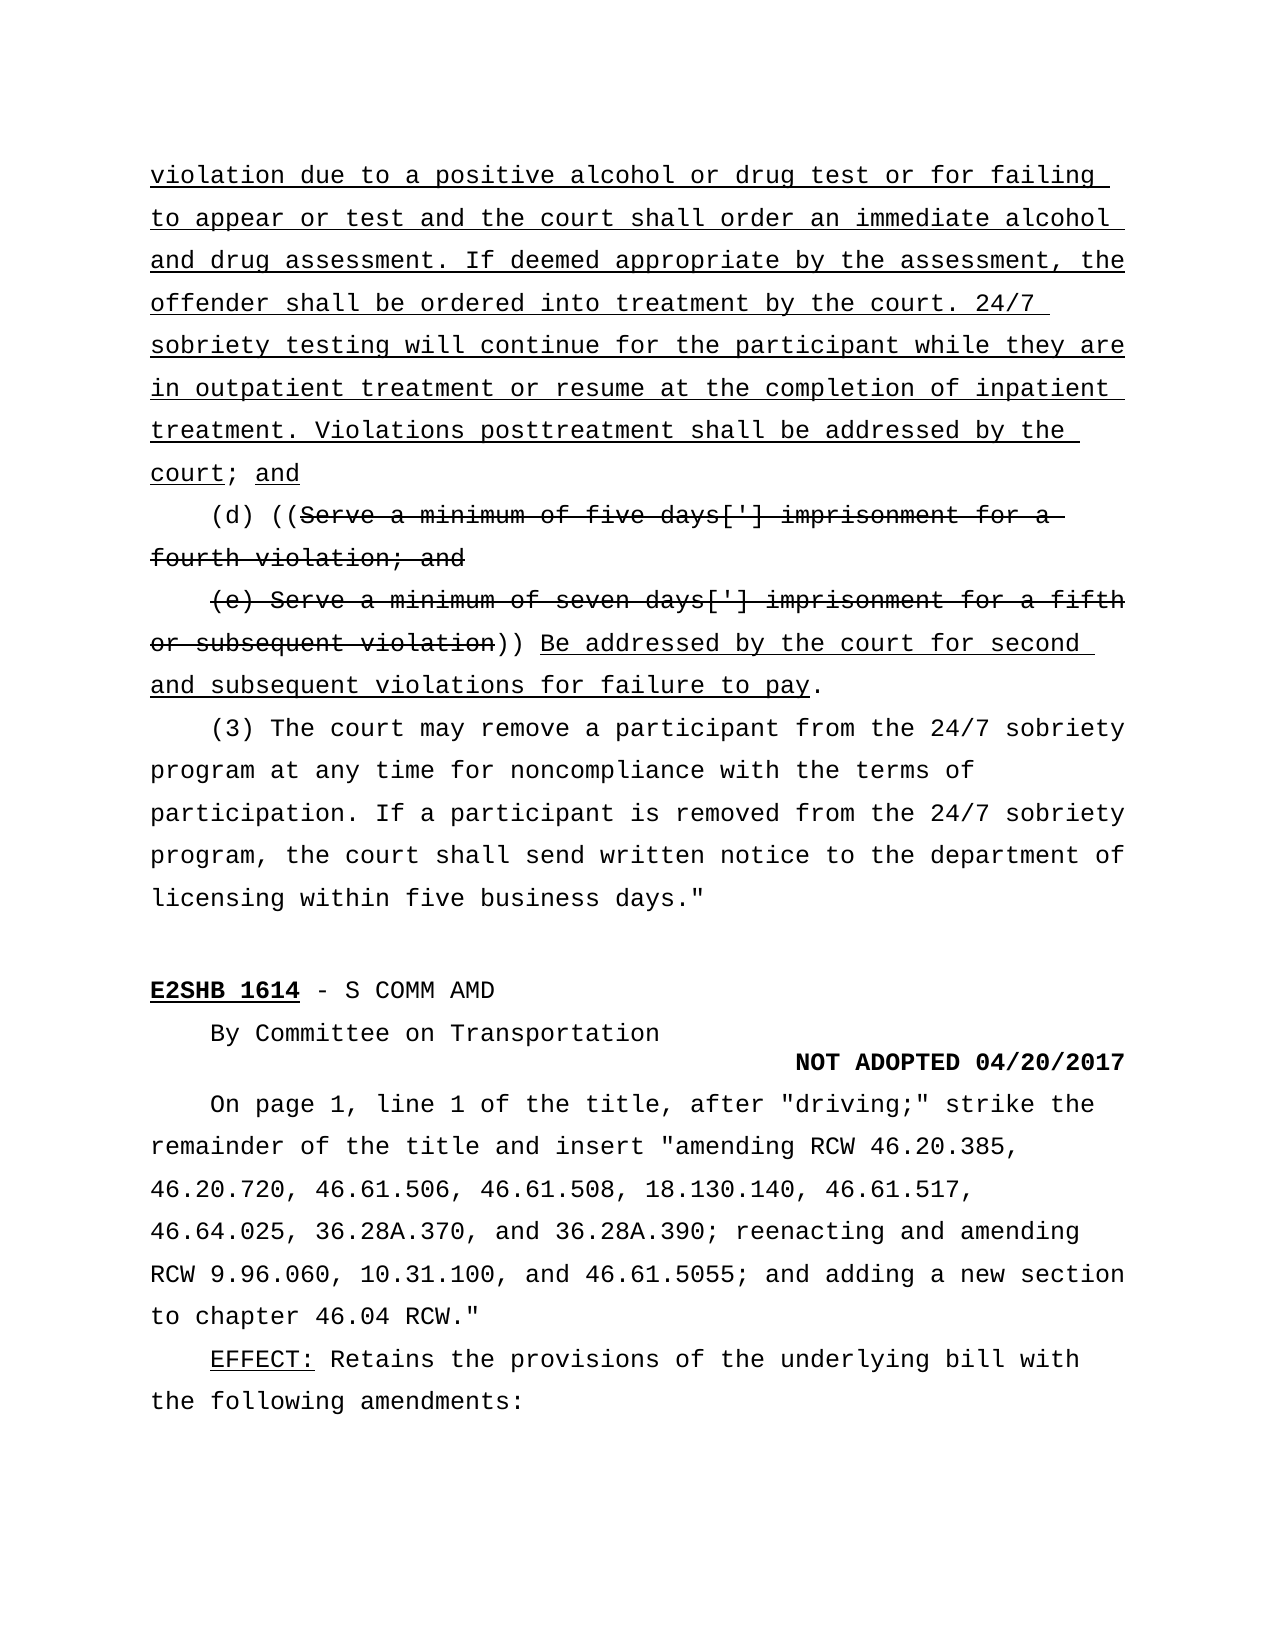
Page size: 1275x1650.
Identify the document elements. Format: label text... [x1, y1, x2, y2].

text (d) ((Serve a minimum of five days['] imprisonment for a fourth violation; and [150, 490, 1125, 575]
text By Committee on Transportation [150, 1007, 1125, 1050]
text On page 1, line 1 of the title, after "driving;" strike the remainder of the title and insert "amending RCW 46.20.385, 46.20.720, 46.61.506, 46.61.508, 18.130.140, 46.61.517, 46.64.025, 36.28A.370, and 36.28A.390; reenacting and amending RCW 9.96.060, 10.31.100, and 46.61.5055; and adding a new section to chapter 46.04 RCW." [150, 1078, 1125, 1333]
text E2SHB 1614 - S COMM AMD [150, 965, 1125, 1007]
text (3) The court may remove a participant from the 24/7 sobriety program at any time for noncompliance with the terms of participation. If a participant is removed from the 24/7 sobriety program, the court shall send written notice to the department of licensing within five business days." [150, 702, 1125, 915]
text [150, 150, 1125, 229]
text (e) Serve a minimum of seven days['] imprisonment for a fifth or subsequent violation)) Be addressed by the court for second and subsequent violations for failure to pay. [150, 575, 1125, 702]
text NOT ADOPTED 04/20/2017 [150, 1050, 1125, 1078]
text EFFECT: Retains the provisions of the underlying bill with the following amendments: [150, 1333, 1125, 1418]
